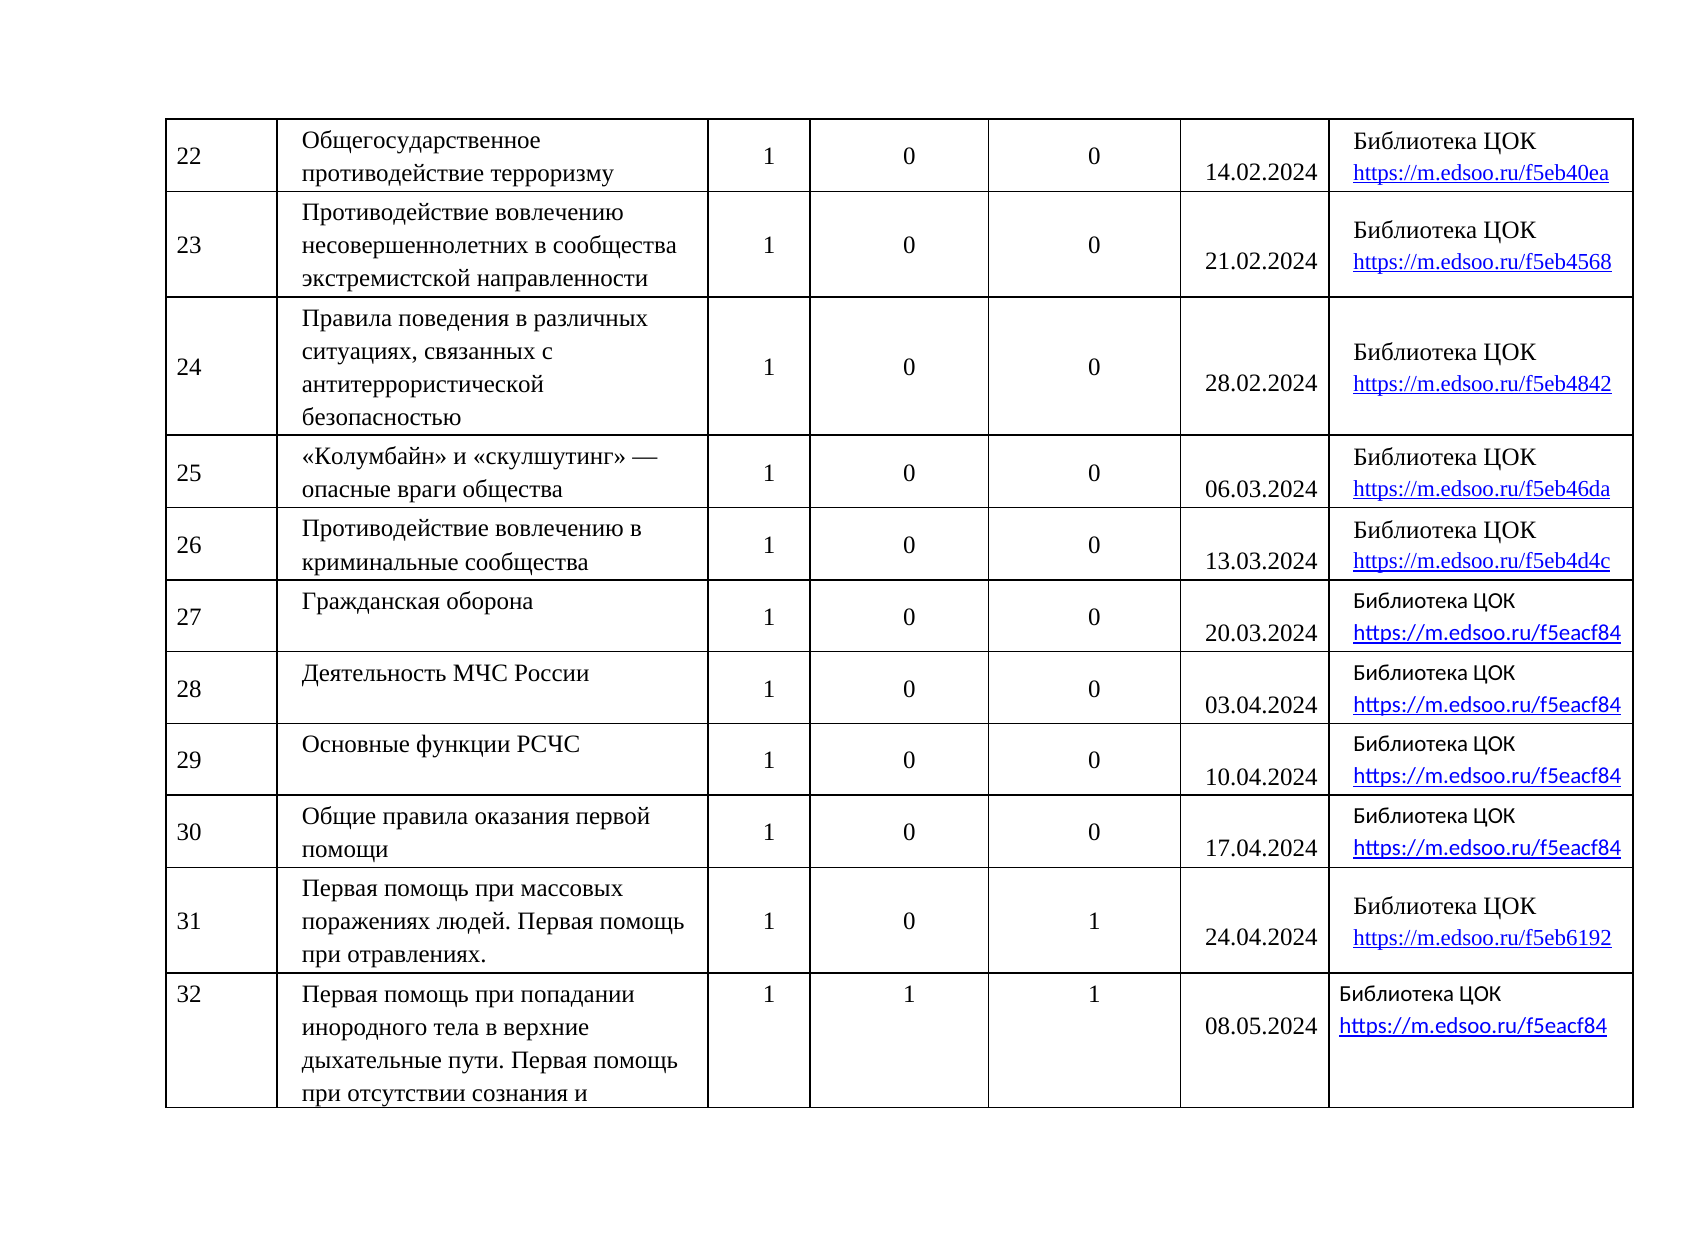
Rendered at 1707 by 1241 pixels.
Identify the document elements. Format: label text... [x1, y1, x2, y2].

table_cell 0 [811, 120, 988, 191]
table_cell 03.04.2024 [1181, 652, 1328, 722]
table_cell 0 [811, 796, 988, 867]
table_cell Общегосударственное противодействие терроризму [278, 120, 707, 191]
table_cell 0 [989, 298, 1180, 434]
table_cell 22 [167, 120, 276, 191]
table_cell 08.05.2024 [1181, 974, 1328, 1107]
table_cell Библиотека ЦОК https://m.edsoo.ru/f5eacf84 [1330, 796, 1632, 867]
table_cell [1330, 974, 1632, 1107]
table_cell 0 [811, 652, 988, 722]
table_cell 14.02.2024 [1181, 120, 1328, 191]
table_cell Общие правила оказания первой помощи [278, 796, 707, 867]
table_cell 0 [989, 652, 1180, 722]
table_cell 20.03.2024 [1181, 581, 1328, 651]
table_cell 1 [709, 120, 809, 191]
table_cell 0 [811, 192, 988, 296]
table_cell Противодействие вовлечению несовершеннолетних в сообщества экстремистской направленности [278, 192, 707, 296]
table_cell Библиотека ЦОК https://m.edsoo.ru/f5eacf84 [1330, 724, 1632, 794]
table_cell 30 [167, 796, 276, 867]
table_cell Библиотека ЦОК https://m.edsoo.ru/f5eb40ea [1330, 120, 1632, 191]
table_cell Библиотека ЦОК https://m.edsoo.ru/f5eacf84 [1330, 652, 1632, 722]
table_cell 1 [709, 298, 809, 434]
table_cell 0 [989, 581, 1180, 651]
table_cell 1 [709, 796, 809, 867]
table_cell 0 [989, 508, 1180, 579]
table_cell Деятельность МЧС России [278, 652, 707, 722]
table_cell 0 [811, 581, 988, 651]
table_cell 24 [167, 298, 276, 434]
table_cell Правила поведения в различных ситуациях, связанных с антитеррористической безопасностью [278, 298, 707, 434]
table_cell 32 [167, 974, 276, 1107]
table_cell 29 [167, 724, 276, 794]
table_cell 0 [811, 868, 988, 972]
table_cell 1 [811, 974, 988, 1107]
table_cell 1 [709, 192, 809, 296]
table_cell 06.03.2024 [1181, 436, 1328, 507]
table_cell 0 [989, 192, 1180, 296]
table_cell 1 [709, 436, 809, 507]
table_cell Библиотека ЦОК https://m.edsoo.ru/f5eb6192 [1330, 868, 1632, 972]
table_cell 1 [709, 652, 809, 722]
table_cell 1 [709, 581, 809, 651]
table_cell 1 [989, 868, 1180, 972]
table_cell Библиотека ЦОК https://m.edsoo.ru/f5eacf84 [1330, 581, 1632, 651]
table_cell 0 [989, 796, 1180, 867]
table_cell 0 [811, 724, 988, 794]
table_cell 0 [811, 436, 988, 507]
table_cell 25 [167, 436, 276, 507]
table_cell 1 [709, 868, 809, 972]
table_cell 1 [709, 724, 809, 794]
table_cell 27 [167, 581, 276, 651]
table_cell 24.04.2024 [1181, 868, 1328, 972]
table_cell 1 [989, 974, 1180, 1107]
table_cell 23 [167, 192, 276, 296]
table_cell 28 [167, 652, 276, 722]
table_cell Гражданская оборона [278, 581, 707, 651]
table_cell 26 [167, 508, 276, 579]
table_cell 0 [811, 508, 988, 579]
table_cell 0 [989, 120, 1180, 191]
table_cell 0 [811, 298, 988, 434]
table_cell 1 [709, 508, 809, 579]
table_cell Первая помощь при массовых поражениях людей. Первая помощь при отравлениях. [278, 868, 707, 972]
table_cell 10.04.2024 [1181, 724, 1328, 794]
table_cell 1 [709, 974, 809, 1107]
table_cell 31 [167, 868, 276, 972]
table_cell 28.02.2024 [1181, 298, 1328, 434]
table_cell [278, 974, 707, 1107]
table_cell Основные функции РСЧС [278, 724, 707, 794]
table_cell Библиотека ЦОК https://m.edsoo.ru/f5eb4d4c [1330, 508, 1632, 579]
table_cell 0 [989, 724, 1180, 794]
table_cell Противодействие вовлечению в криминальные сообщества [278, 508, 707, 579]
table_cell «Колумбайн» и «скулшутинг» — опасные враги общества [278, 436, 707, 507]
table_cell 21.02.2024 [1181, 192, 1328, 296]
table_cell 17.04.2024 [1181, 796, 1328, 867]
table_cell 13.03.2024 [1181, 508, 1328, 579]
table_cell Библиотека ЦОК https://m.edsoo.ru/f5eb4842 [1330, 298, 1632, 434]
table_cell Библиотека ЦОК https://m.edsoo.ru/f5eb4568 [1330, 192, 1632, 296]
table_cell 0 [989, 436, 1180, 507]
table_cell Библиотека ЦОК https://m.edsoo.ru/f5eb46da [1330, 436, 1632, 507]
